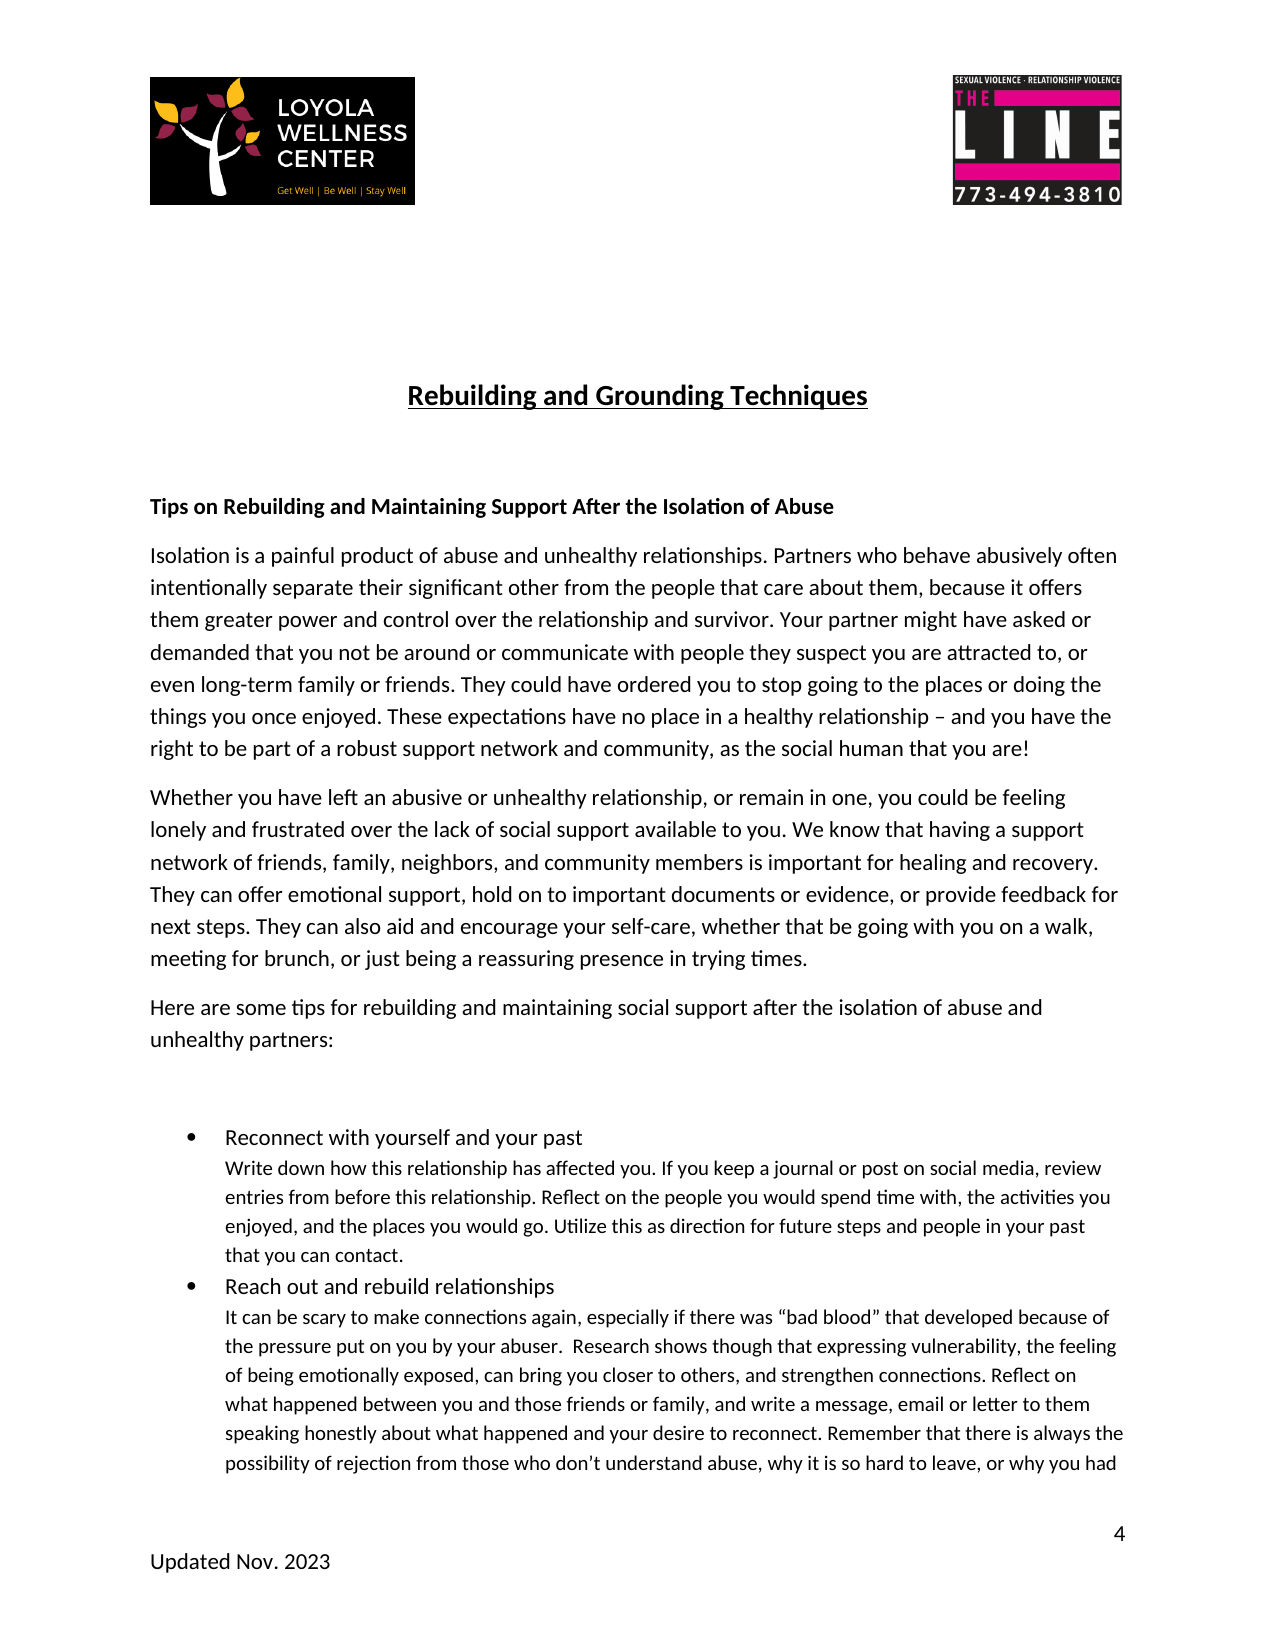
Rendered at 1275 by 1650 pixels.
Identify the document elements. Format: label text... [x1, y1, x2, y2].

text Isolation is a painful product of abuse and unhealthy relationships. Partners who behave abusively often intentionally separate their significant other from the people that care about them, because it offers them greater power and control over the relationship and survivor. Your partner might have asked or demanded that you not be around or communicate with people they suspect you are attracted to, or even long-term family or friends. They could have ordered you to stop going to the places or doing the things you once enjoyed. These expectations have no place in a healthy relationship – and you have the right to be part of a robust support network and community, as the social human that you are! [150, 541, 1125, 762]
picture [952, 75, 1122, 205]
text Tips on Rebuilding and Maintaining Support After the Isolation of Abuse [150, 492, 1125, 520]
list Write down how this relationship has affected you. If you keep a journal or post on social media, review entries from before this relationship. Reflect on the people you would spend time with, the activities you enjoyed, and the places you would go. Utilize this as direction for future steps and people in your past that you can contact. [225, 1155, 1125, 1268]
text Whether you have left an abusive or unhealthy relationship, or remain in one, you could be feeling lonely and frustrated over the lack of social support available to you. We know that having a support network of friends, family, neighbors, and community members is important for healing and recovery. They can offer emotional support, hold on to important documents or evidence, or provide feedback for next steps. They can also aid and encourage your self-care, whether that be going with you on a walk, meeting for brunch, or just being a reassuring presence in trying times. [150, 783, 1125, 972]
list Reach out and rebuild relationships [187, 1272, 1125, 1300]
picture [150, 77, 415, 205]
list Reconnect with yourself and your past [187, 1123, 1125, 1151]
text Here are some tips for rebuilding and maintaining social support after the isolation of abuse and unhealthy partners: [150, 993, 1125, 1053]
text Rebuilding and Grounding Techniques [150, 377, 1125, 413]
